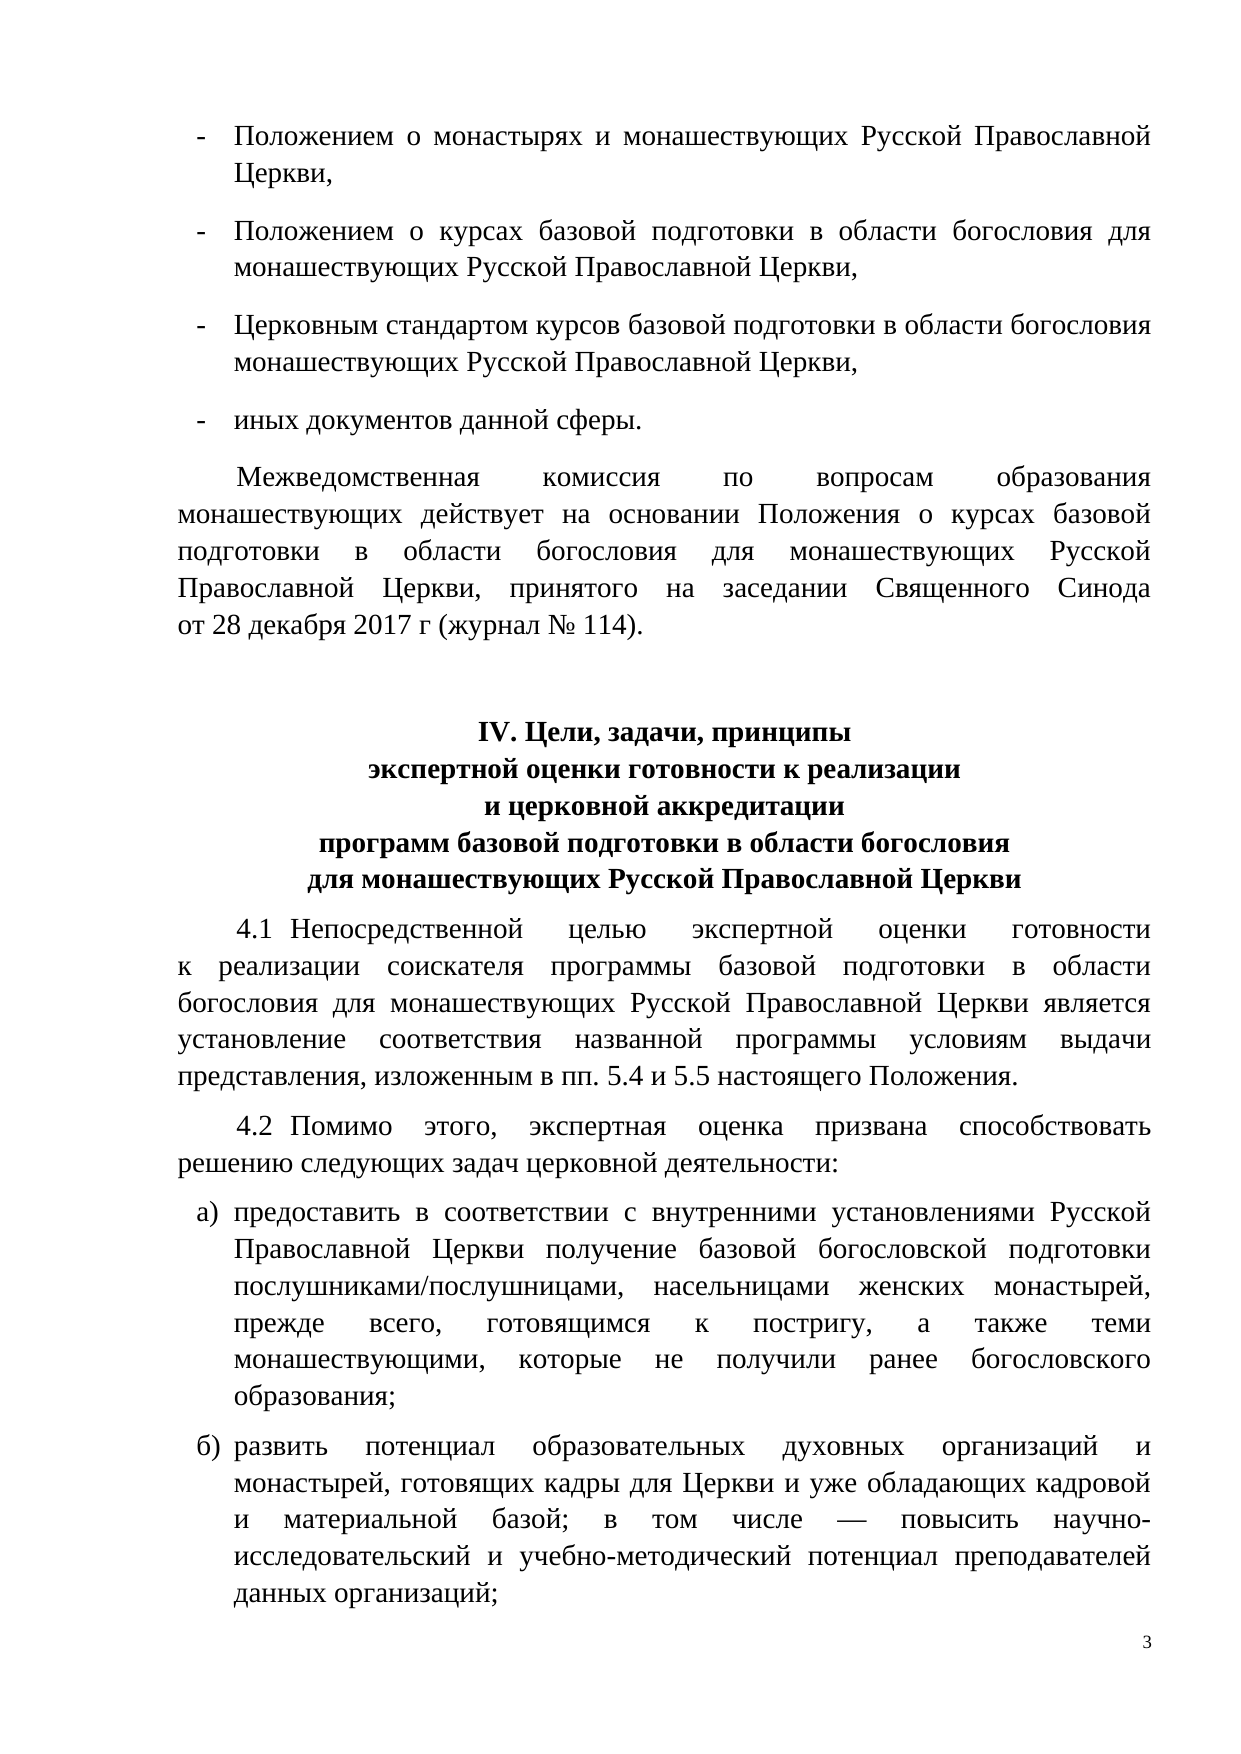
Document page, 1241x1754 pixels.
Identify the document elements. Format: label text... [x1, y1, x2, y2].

text - Церковным стандартом курсов базовой подготовки в области богословия монашествующих Русской Православной Церкви, [196, 307, 1152, 378]
text - Положением о курсах базовой подготовки в области богословия для монашествующих Русской Православной Церкви, [196, 213, 1152, 283]
text 4.2 Помимо этого, экспертная оценка призвана способствовать решению следующих задач церковной деятельности: [177, 1108, 1152, 1178]
text б) развить потенциал образовательных духовных организаций и монастырей, готовящих кадры для Церкви и уже обладающих кадровой и материальной базой; в том числе — повысить научно-исследовательский и учебно-методический потенциал преподавателей данных организаций; [196, 1428, 1152, 1609]
text программ базовой подготовки в области богословия [177, 825, 1152, 858]
text а) предоставить в соответствии с внутренними установлениями Русской Православной Церкви получение базовой богословской подготовки послушниками/послушницами, насельницами женских монастырей, прежде всего, готовящимся к постригу, а также теми монашествующими, которые не получили ранее богословского образования; [196, 1194, 1152, 1412]
text 4.1 Непосредственной целью экспертной оценки готовности к реализации соискателя программы базовой подготовки в области богословия для монашествующих Русской Православной Церкви является установление соответствия названной программы условиям выдачи представления, изложенным в пп. 5.4 и 5.5 настоящего Положения. [177, 911, 1152, 1092]
text IV. Цели, задачи, принципы [177, 714, 1152, 748]
text - Положением о монастырях и монашествующих Русской Православной Церкви, [196, 118, 1152, 188]
text и церковной аккредитации [177, 788, 1152, 821]
text для монашествующих Русской Православной Церкви [177, 862, 1152, 895]
text - иных документов данной сферы. [196, 402, 1152, 435]
text Межведомственная комиссия по вопросам образования монашествующих действует на основании Положения о курсах базовой подготовки в области богословия для монашествующих Русской Православной Церкви, принятого на заседании Священного Синода от 28 декабря 2017 г (журнал № 114). [177, 459, 1152, 641]
text экспертной оценки готовности к реализации [177, 751, 1152, 784]
